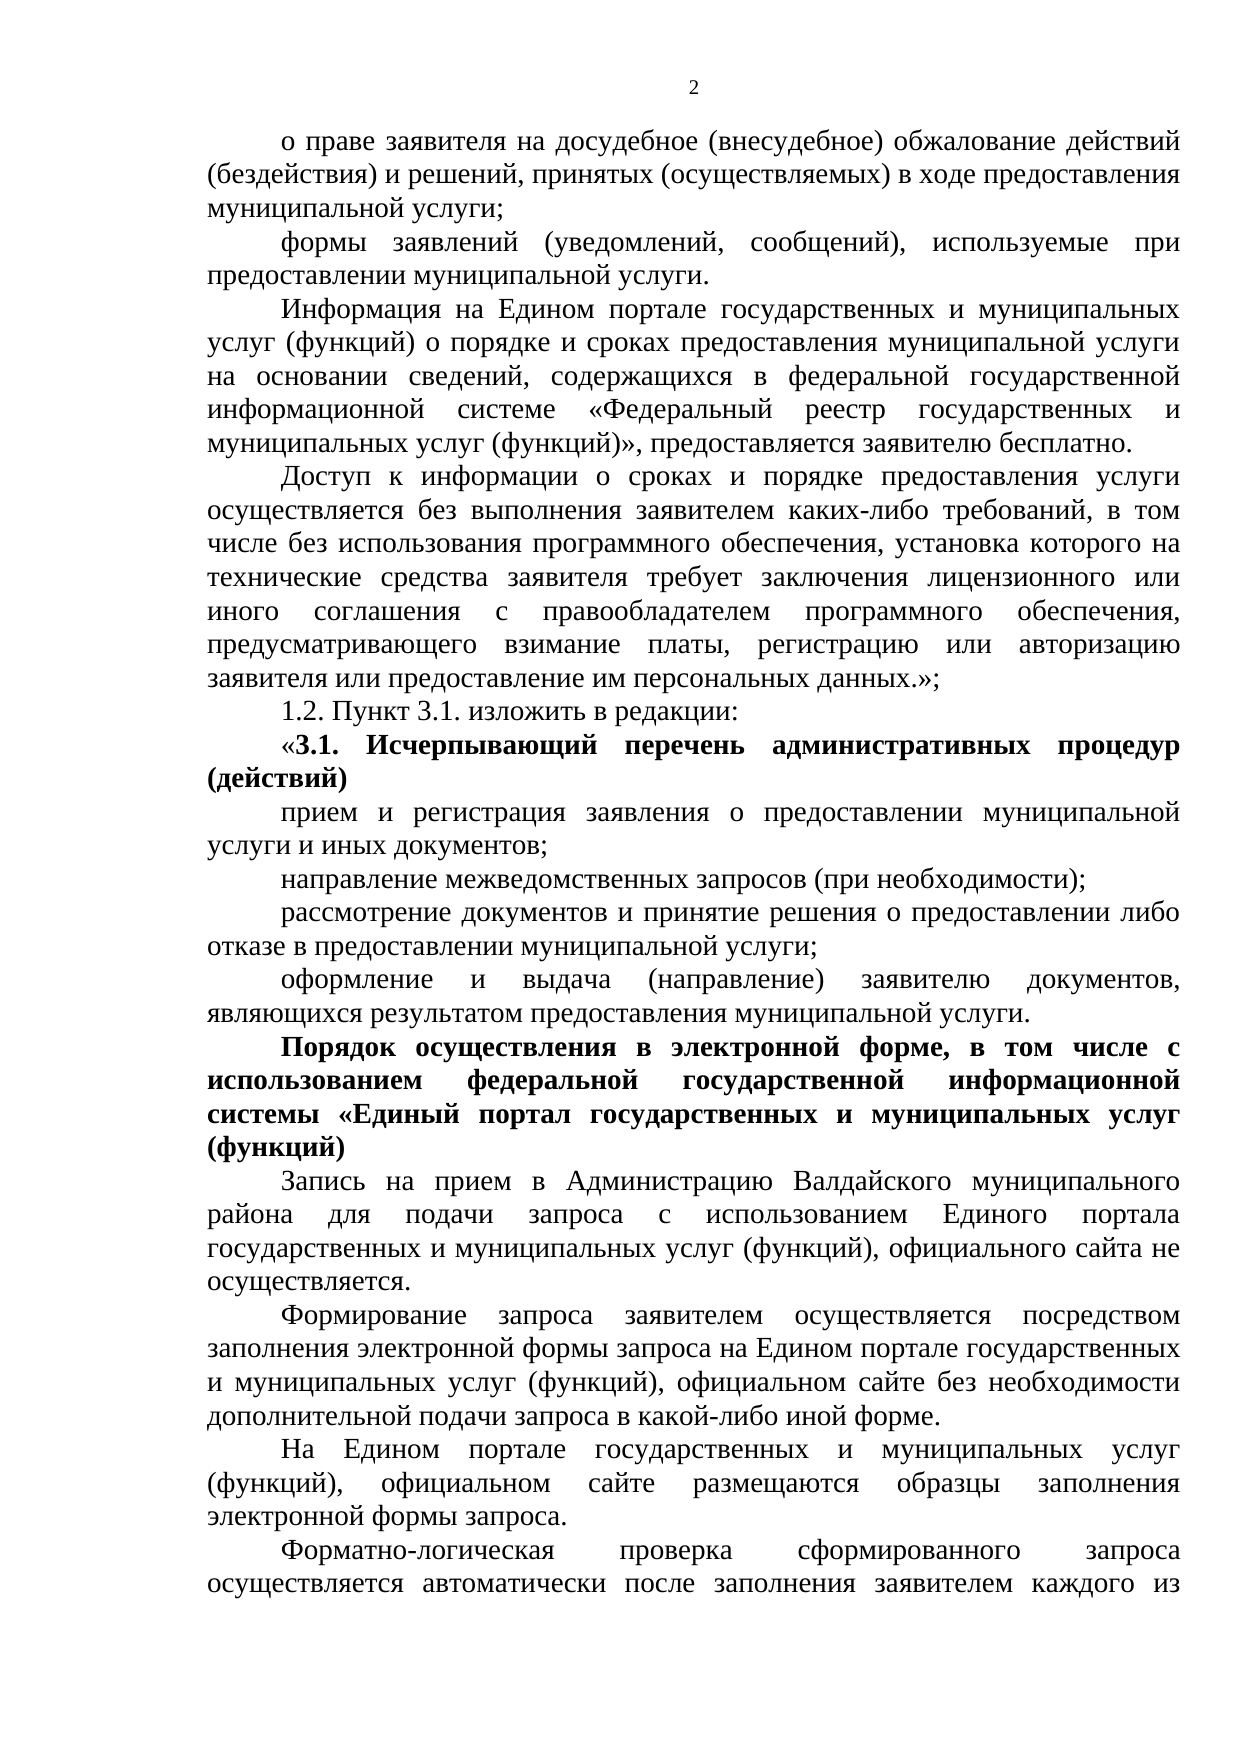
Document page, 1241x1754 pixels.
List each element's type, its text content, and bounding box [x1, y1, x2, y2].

text направление межведомственных запросов (при необходимости); [207, 861, 1181, 894]
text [207, 1532, 1181, 1599]
text Информация на Едином портале государственных и муниципальных услуг (функций) о порядке и сроках предоставления муниципальной услуги на основании сведений, содержащихся в федеральной государственной информационной системе «Федеральный реестр государственных и муниципальных услуг (функций)», предоставляется заявителю бесплатно. [207, 291, 1181, 458]
text 1.2. Пункт 3.1. изложить в редакции: [207, 693, 1181, 727]
text «3.1. Исчерпывающий перечень административных процедур (действий) [207, 727, 1181, 794]
text о праве заявителя на досудебное (внесудебное) обжалование действий (бездействия) и решений, принятых (осуществляемых) в ходе предоставления муниципальной услуги; [207, 123, 1181, 224]
text Порядок осуществления в электронной форме, в том числе с использованием федеральной государственной информационной системы «Единый портал государственных и муниципальных услуг (функций) [207, 1029, 1181, 1163]
text формы заявлений (уведомлений, сообщений), используемые при предоставлении муниципальной услуги. [207, 224, 1181, 291]
text прием и регистрация заявления о предоставлении муниципальной услуги и иных документов; [207, 794, 1181, 861]
text На Едином портале государственных и муниципальных услуг (функций), официальном сайте размещаются образцы заполнения электронной формы запроса. [207, 1431, 1181, 1532]
text Запись на прием в Администрацию Валдайского муниципального района для подачи запроса с использованием Единого портала государственных и муниципальных услуг (функций), официального сайта не осуществляется. [207, 1163, 1181, 1297]
text Формирование запроса заявителем осуществляется посредством заполнения электронной формы запроса на Едином портале государственных и муниципальных услуг (функций), официальном сайте без необходимости дополнительной подачи запроса в какой-либо иной форме. [207, 1297, 1181, 1431]
text Доступ к информации о сроках и порядке предоставления услуги осуществляется без выполнения заявителем каких-либо требований, в том числе без использования программного обеспечения, установка которого на технические средства заявителя требует заключения лицензионного или иного соглашения с правообладателем программного обеспечения, предусматривающего взимание платы, регистрацию или авторизацию заявителя или предоставление им персональных данных.»; [207, 458, 1181, 693]
text оформление и выдача (направление) заявителю документов, являющихся результатом предоставления муниципальной услуги. [207, 962, 1181, 1029]
text рассмотрение документов и принятие решения о предоставлении либо отказе в предоставлении муниципальной услуги; [207, 894, 1181, 962]
